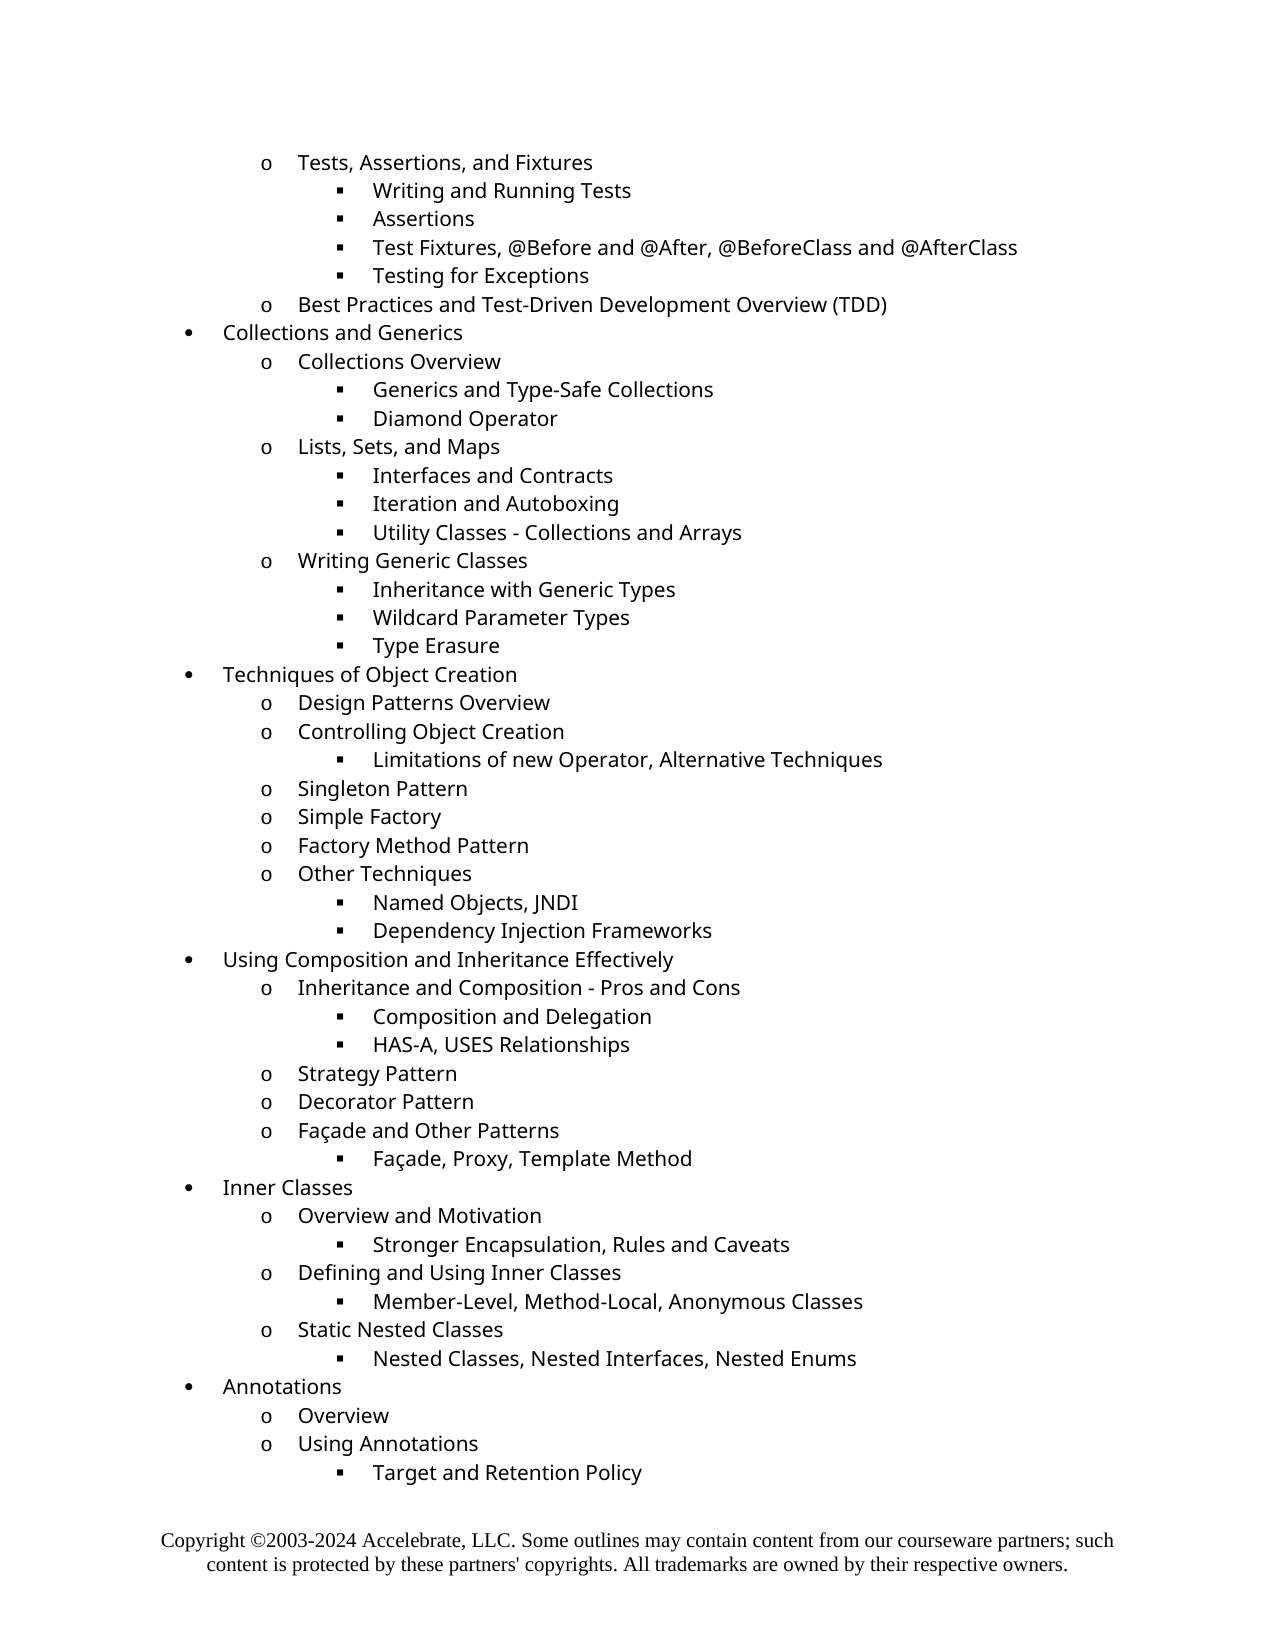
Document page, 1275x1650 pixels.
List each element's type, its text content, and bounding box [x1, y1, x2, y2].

list Target and Retention Policy [335, 1458, 1127, 1486]
list Writing Generic Classes [260, 546, 1127, 575]
list Test Fixtures, @Before and @After, @BeforeClass and @AfterClass [335, 233, 1127, 261]
list Type Erasure [335, 632, 1127, 660]
list Collections and Generics [185, 318, 1127, 347]
list Limitations of new Operator, Alternative Techniques [335, 746, 1127, 774]
list Techniques of Object Creation [185, 660, 1127, 688]
list Façade and Other Patterns [260, 1116, 1127, 1144]
list Static Nested Classes [260, 1315, 1127, 1344]
list Other Techniques [260, 859, 1127, 888]
list Inheritance with Generic Types [335, 575, 1127, 603]
list Using Composition and Inheritance Effectively [185, 945, 1127, 973]
list Testing for Exceptions [335, 261, 1127, 290]
list Design Patterns Overview [260, 688, 1127, 717]
list Using Annotations [260, 1429, 1127, 1458]
list Composition and Delegation [335, 1002, 1127, 1030]
list Wildcard Parameter Types [335, 603, 1127, 632]
list Utility Classes - Collections and Arrays [335, 518, 1127, 546]
list Writing and Running Tests [335, 176, 1127, 204]
list Generics and Type-Safe Collections [335, 375, 1127, 404]
list Diamond Operator [335, 404, 1127, 432]
list Collections Overview [260, 347, 1127, 375]
list Simple Factory [260, 802, 1127, 831]
list Lists, Sets, and Maps [260, 432, 1127, 461]
list Tests, Assertions, and Fixtures [260, 148, 1127, 176]
list Stronger Encapsulation, Rules and Caveats [335, 1230, 1127, 1258]
list Member-Level, Method-Local, Anonymous Classes [335, 1287, 1127, 1315]
list Nested Classes, Nested Interfaces, Nested Enums [335, 1344, 1127, 1372]
list HAS-A, USES Relationships [335, 1030, 1127, 1059]
list Dependency Injection Frameworks [335, 917, 1127, 945]
list Strategy Pattern [260, 1059, 1127, 1087]
list Controlling Object Creation [260, 717, 1127, 746]
list Interfaces and Contracts [335, 461, 1127, 489]
list Annotations [185, 1372, 1127, 1401]
list Singleton Pattern [260, 774, 1127, 802]
list Named Objects, JNDI [335, 888, 1127, 917]
list Iteration and Autoboxing [335, 489, 1127, 518]
list Defining and Using Inner Classes [260, 1258, 1127, 1287]
list Decorator Pattern [260, 1087, 1127, 1116]
list Overview and Motivation [260, 1201, 1127, 1230]
list Factory Method Pattern [260, 831, 1127, 859]
list Inner Classes [185, 1173, 1127, 1201]
list Best Practices and Test-Driven Development Overview (TDD) [260, 290, 1127, 318]
list Overview [260, 1401, 1127, 1429]
list Façade, Proxy, Template Method [335, 1144, 1127, 1173]
list Inheritance and Composition - Pros and Cons [260, 973, 1127, 1002]
list Assertions [335, 204, 1127, 233]
